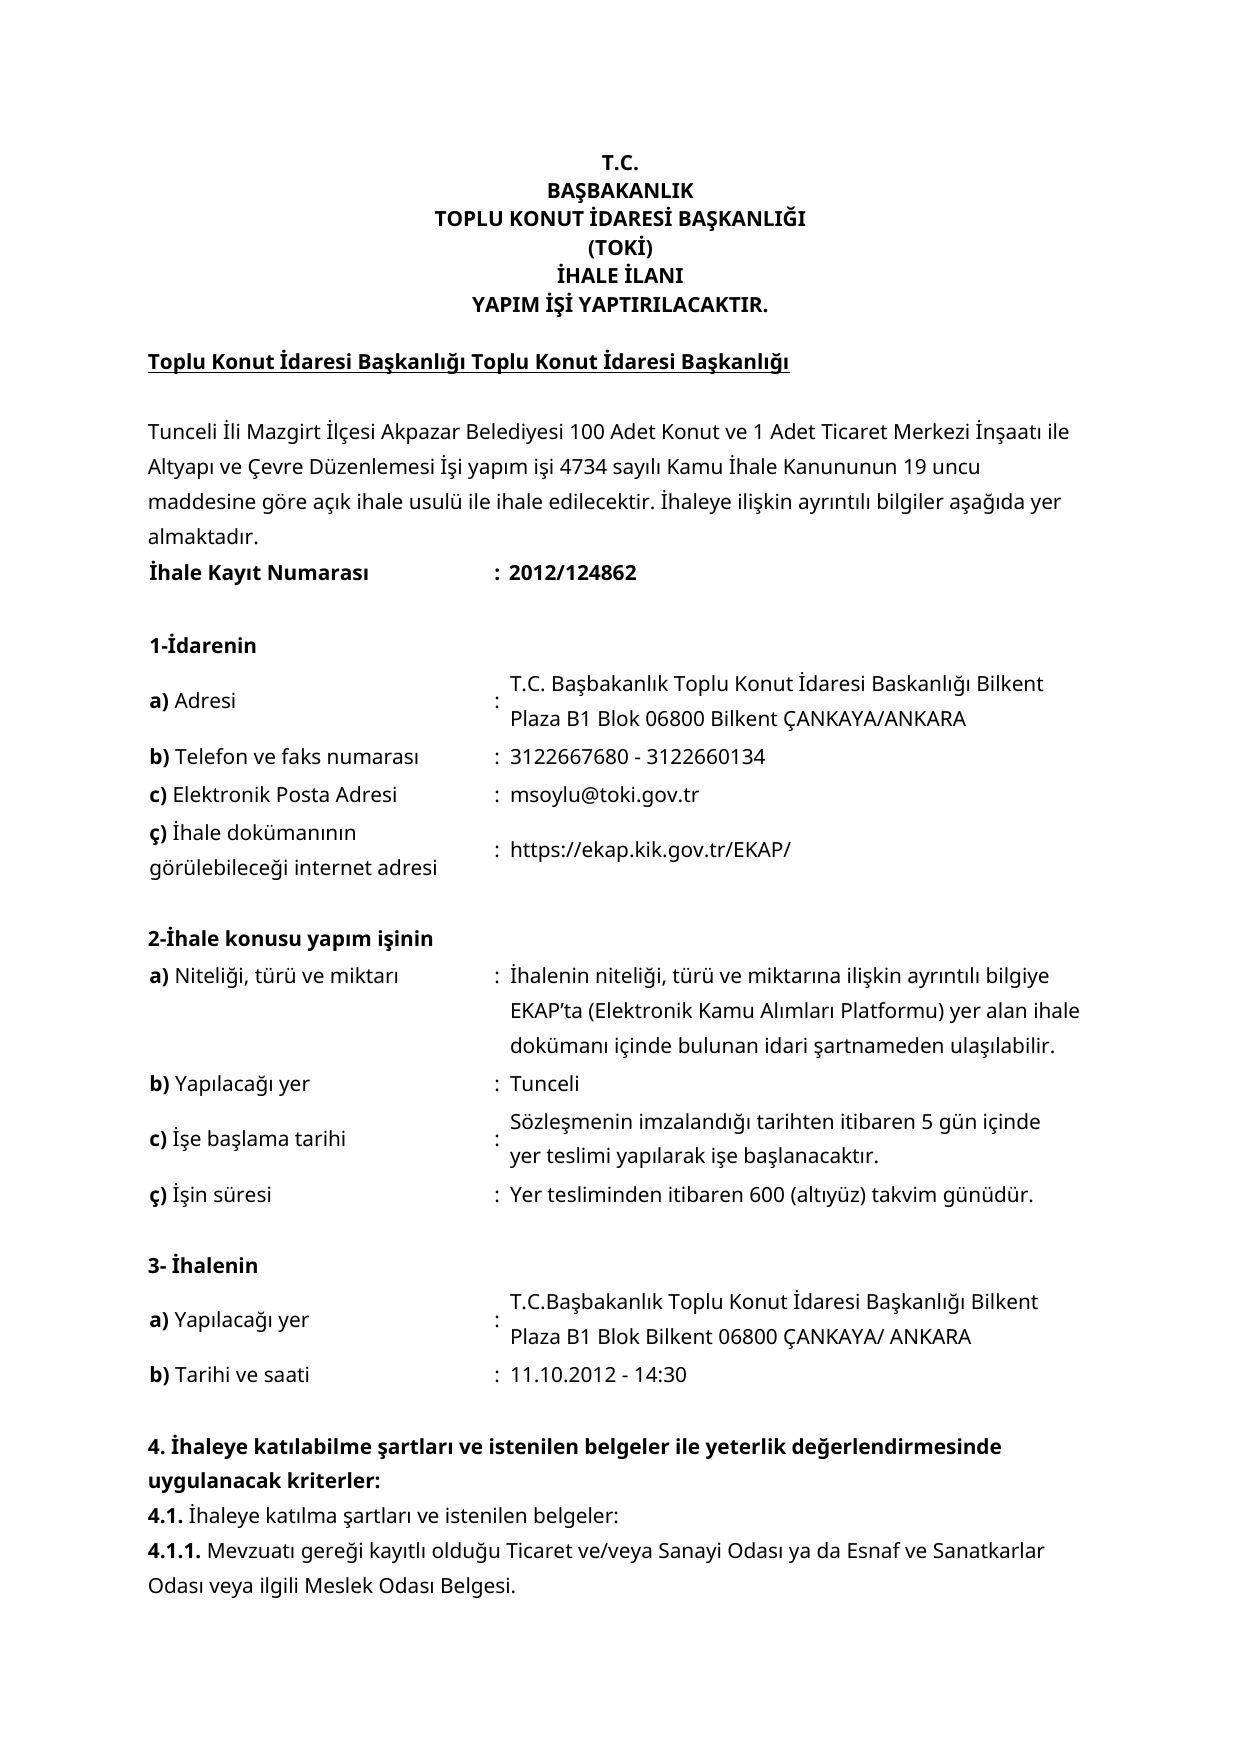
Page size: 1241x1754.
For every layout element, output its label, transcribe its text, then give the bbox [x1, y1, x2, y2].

text BAŞBAKANLIK [148, 176, 1093, 204]
table_cell : [493, 661, 508, 734]
table_cell Tunceli [508, 1061, 1093, 1099]
table_cell Sözleşmenin imzalandığı tarihten itibaren 5 gün içinde yer teslimi yapılarak işe başlanacaktır. [508, 1099, 1093, 1172]
table_cell c) İşe başlama tarihi [148, 1099, 493, 1172]
text TOPLU KONUT İDARESİ BAŞKANLIĞI [148, 204, 1093, 233]
table_header T.C.Başbakanlık Toplu Konut İdaresi Başkanlığı Bilkent Plaza B1 Blok Bilkent 06800 ÇANKAYA/ ANKARA [508, 1280, 1093, 1352]
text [148, 1390, 1093, 1600]
table_cell 11.10.2012 - 14:30 [508, 1353, 1093, 1390]
table_cell Yer tesliminden itibaren 600 (altıyüz) takvim günüdür. [508, 1172, 1093, 1210]
text 2-İhale konusu yapım işinin [148, 883, 1093, 953]
table_cell : [493, 734, 508, 772]
table_cell ç) İşin süresi [148, 1172, 493, 1210]
table_cell : [493, 1061, 508, 1099]
text (TOKİ) [148, 233, 1093, 261]
table_cell a) Adresi [148, 661, 493, 734]
text 3- İhalenin [148, 1210, 1093, 1279]
table_cell b) Yapılacağı yer [148, 1061, 493, 1099]
table_header a) Niteliği, türü ve miktarı [148, 953, 493, 1061]
table_cell T.C. Başbakanlık Toplu Konut İdaresi Baskanlığı Bilkent Plaza B1 Blok 06800 Bilkent ÇANKAYA/ANKARA [508, 661, 1093, 734]
table_header İhalenin niteliği, türü ve miktarına ilişkin ayrıntılı bilgiye EKAP’ta (Elektronik Kamu Alımları Platformu) yer alan ihale dokümanı içinde bulunan idari şartnameden ulaşılabilir. [508, 953, 1093, 1061]
table_header a) Yapılacağı yer [148, 1280, 493, 1352]
text İHALE İLANI [148, 261, 1093, 290]
table_header : [493, 550, 507, 588]
text Toplu Konut İdaresi Başkanlığı Toplu Konut İdaresi Başkanlığı [148, 341, 1093, 376]
table_header : [493, 1280, 508, 1352]
table_header 1-İdarenin [148, 623, 1093, 661]
table_cell msoylu@toki.gov.tr [508, 772, 1093, 810]
text Tunceli İli Mazgirt İlçesi Akpazar Belediyesi 100 Adet Konut ve 1 Adet Ticaret Merkezi İnşaatı ile Altyapı ve Çevre Düzenlemesi İşi yapım işi 4734 sayılı Kamu İhale Kanununun 19 uncu maddesine göre açık ihale usulü ile ihale edilecektir. İhaleye ilişkin ayrıntılı bilgiler aşağıda yer almaktadır. [148, 376, 1093, 550]
text YAPIM İŞİ YAPTIRILACAKTIR. [148, 290, 1093, 318]
table_cell https://ekap.kik.gov.tr/EKAP/ [508, 810, 1093, 883]
table_header İhale Kayıt Numarası [148, 550, 493, 588]
table_cell b) Tarihi ve saati [148, 1353, 493, 1390]
table_cell : [493, 1172, 508, 1210]
table_cell : [493, 1099, 508, 1172]
table_header 2012/124862 [507, 550, 1093, 588]
table_header : [493, 953, 508, 1061]
table_cell c) Elektronik Posta Adresi [148, 772, 493, 810]
table_cell b) Telefon ve faks numarası [148, 734, 493, 772]
table_cell : [493, 1353, 508, 1390]
table_cell : [493, 772, 508, 810]
table_cell ç) İhale dokümanının görülebileceği internet adresi [148, 810, 493, 883]
table_cell 3122667680 - 3122660134 [508, 734, 1093, 772]
text T.C. [148, 148, 1093, 176]
table_cell : [493, 810, 508, 883]
